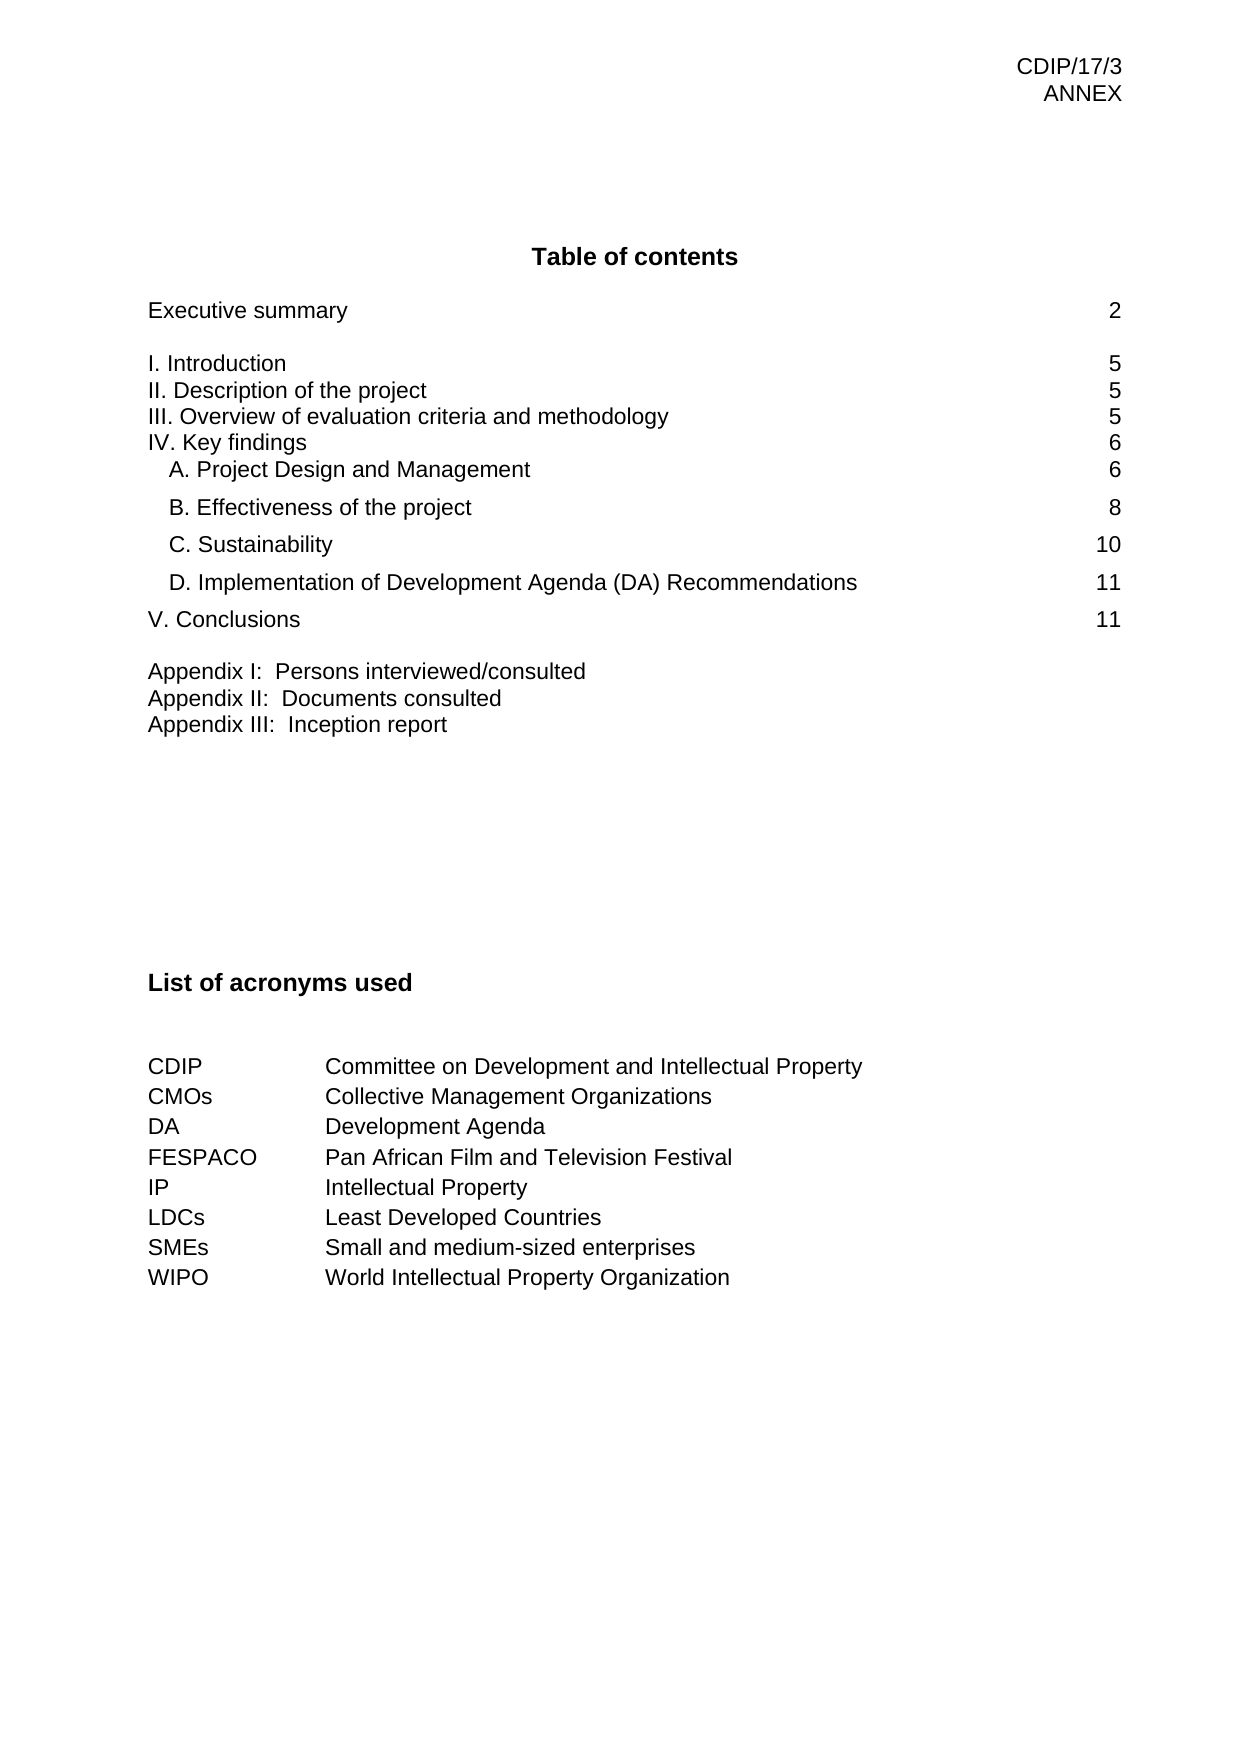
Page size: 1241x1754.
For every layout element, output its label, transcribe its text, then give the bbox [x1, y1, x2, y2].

text Executive summary 2 [148, 297, 1122, 324]
text Appendix III: Inception report [148, 711, 1122, 737]
text Appendix II: Documents consulted [148, 685, 1122, 711]
text D. Implementation of Development Agenda (DA) Recommendations 11 [168, 568, 1122, 595]
text I. Introduction 5 [148, 350, 1122, 377]
text Appendix I: Persons interviewed/consulted [148, 658, 1122, 685]
text List of acronyms used [148, 967, 1122, 996]
text Table of contents [148, 242, 1122, 271]
text FESPACO Pan African Film and Television Festival [148, 1143, 1122, 1170]
text A. Project Design and Management 6 [168, 456, 1122, 483]
text WIPO World Intellectual Property Organization [148, 1264, 1122, 1291]
text B. Effectiveness of the project 8 [168, 493, 1122, 520]
text DA Development Agenda [148, 1113, 1122, 1139]
text IP Intellectual Property LDCs Least Developed Countries SMEs Small and medium-sized enterprises [148, 1174, 1122, 1260]
text II. Description of the project 5 [148, 377, 1122, 403]
text IV. Key findings 6 [148, 429, 1122, 456]
text C. Sustainability 10 [168, 531, 1122, 558]
text III. Overview of evaluation criteria and methodology 5 [148, 403, 1122, 429]
text CDIP Committee on Development and Intellectual Property CMOs Collective Management Organizations [148, 1053, 1122, 1109]
text V. Conclusions 11 [148, 606, 1122, 632]
